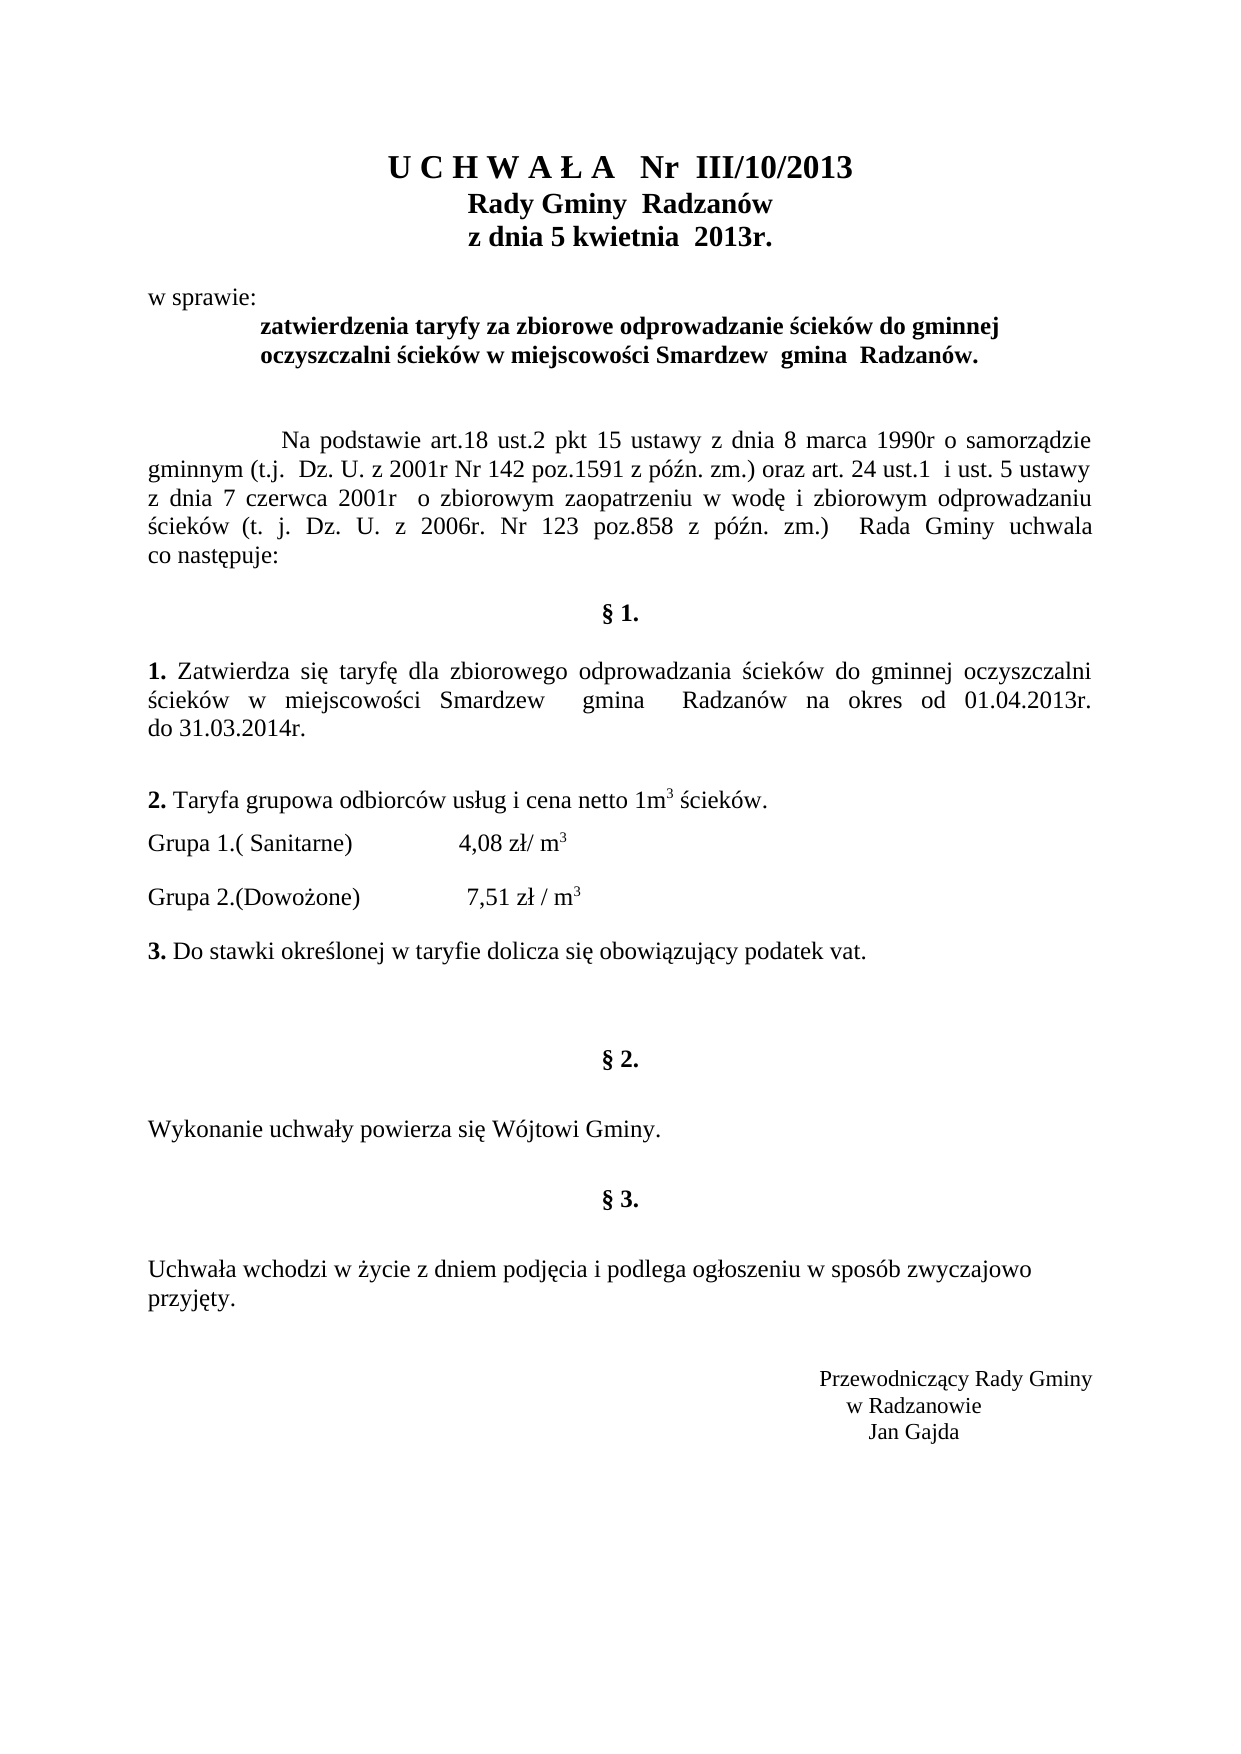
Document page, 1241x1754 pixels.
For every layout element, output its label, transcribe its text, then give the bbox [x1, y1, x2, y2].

text Grupa 1.( Sanitarne) 4,08 zł/ m3 [148, 828, 1093, 857]
title z dnia 5 kwietnia 2013r. [148, 219, 1093, 253]
text 1. Zatwierdza się taryfę dla zbiorowego odprowadzania ścieków do gminnej oczyszczalni ścieków w miejscowości Smardzew gmina Radzanów na okres od 01.04.2013r. do 31.03.2014r. [148, 656, 1093, 742]
text w sprawie: [148, 282, 1093, 311]
text § 1. [148, 598, 1093, 627]
text Na podstawie art.18 ust.2 pkt 15 ustawy z dnia 8 marca 1990r o samorządzie gminnym (t.j. Dz. U. z 2001r Nr 142 poz.1591 z późn. zm.) oraz art. 24 ust.1 i ust. 5 ustawy z dnia 7 czerwca 2001r o zbiorowym zaopatrzeniu w wodę i zbiorowym odprowadzaniu ścieków (t. j. Dz. U. z 2006r. Nr 123 poz.858 z późn. zm.) Rada Gminy uchwala co następuje: [148, 425, 1093, 569]
text Przewodniczący Rady Gminy [148, 1365, 1093, 1392]
title U C H W A Ł A Nr III/10/2013 [148, 148, 1093, 186]
text Wykonanie uchwały powierza się Wójtowi Gminy. [148, 1114, 1093, 1143]
text 2. Taryfa grupowa odbiorców usług i cena netto 1m3 ścieków. [148, 785, 1093, 814]
text oczyszczalni ścieków w miejscowości Smardzew gmina Radzanów. [148, 340, 1093, 368]
text 3. Do stawki określonej w taryfie dolicza się obowiązujący podatek vat. [148, 936, 1093, 965]
text § 3. [148, 1184, 1093, 1213]
title Rady Gminy Radzanów [148, 186, 1093, 219]
text zatwierdzenia taryfy za zbiorowe odprowadzanie ścieków do gminnej [148, 311, 1093, 340]
text § 2. [148, 1044, 1093, 1073]
text Uchwała wchodzi w życie z dniem podjęcia i podlega ogłoszeniu w sposób zwyczajowo przyjęty. [148, 1254, 1093, 1311]
text w Radzanowie [148, 1392, 1093, 1418]
text Jan Gajda [148, 1418, 1093, 1444]
text Grupa 2.(Dowożone) 7,51 zł / m3 [148, 882, 1093, 911]
